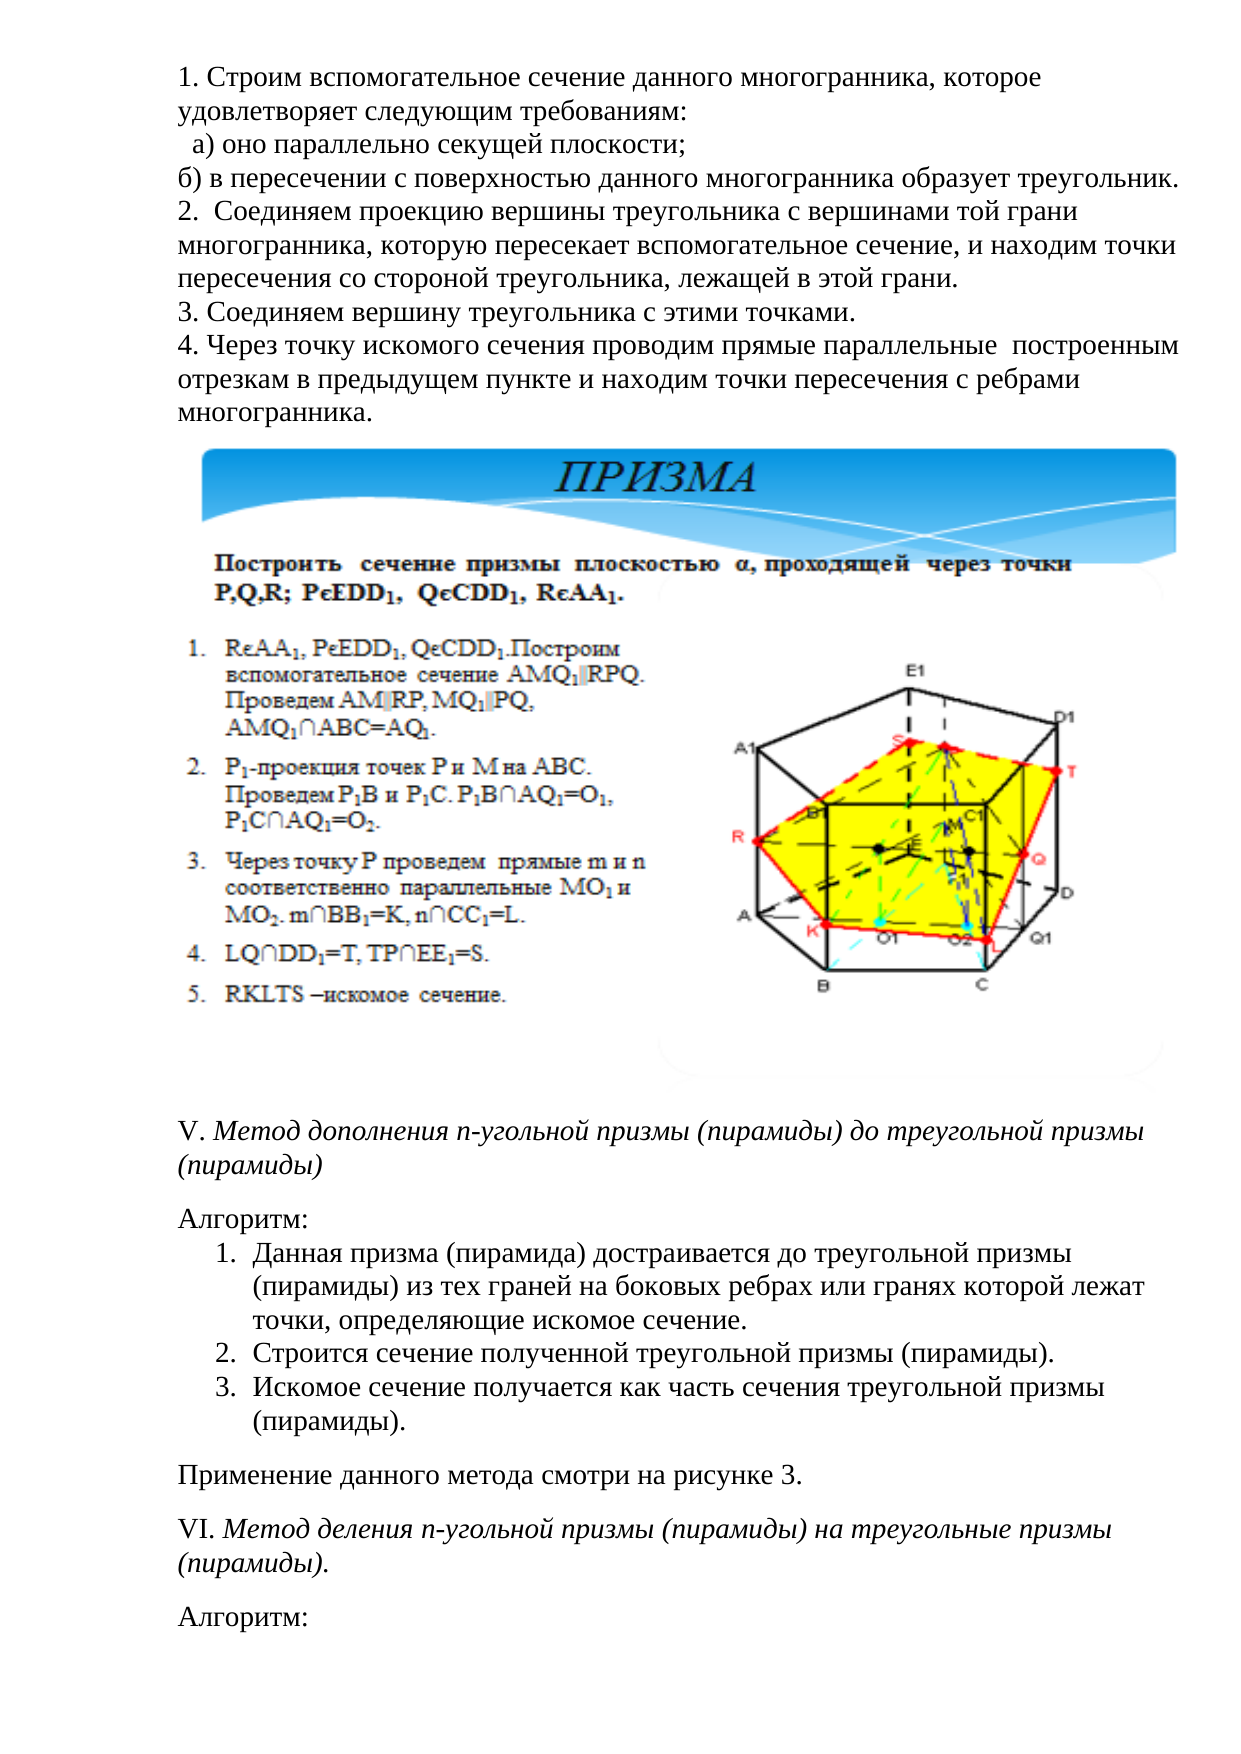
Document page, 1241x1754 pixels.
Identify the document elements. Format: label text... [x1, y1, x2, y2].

text VI. Метод деления n-угольной призмы (пирамиды) на треугольные призмы (пирамиды). [177, 1511, 1181, 1578]
list Данная призма (пирамида) достраивается до треугольной призмы (пирамиды) из тех граней на боковых ребрах или гранях которой лежат точки, определяющие искомое сечение. [215, 1235, 1181, 1336]
text 3. Соединяем вершину треугольника с этими точками. [177, 294, 1181, 327]
list Искомое сечение получается как часть сечения треугольной призмы (пирамиды). [215, 1369, 1181, 1436]
list Строится сечение полученной треугольной призмы (пирамиды). [215, 1336, 1181, 1369]
text Алгоритм: [177, 1599, 1181, 1633]
text 4. Через точку искомого сечения проводим прямые параллельные построенным отрезкам в предыдущем пункте и находим точки пересечения с ребрами многогранника. [177, 327, 1181, 428]
text Алгоритм: [177, 1201, 1181, 1235]
text 2. Соединяем проекцию вершины треугольника с вершинами той грани многогранника, которую пересекает вспомогательное сечение, и находим точки пересечения со стороной треугольника, лежащей в этой грани. [177, 193, 1181, 294]
picture [177, 428, 1200, 1093]
text б) в пересечении с поверхностью данного многогранника образует треугольник. [177, 160, 1181, 193]
text 1. Строим вспомогательное сечение данного многогранника, которое удовлетворяет следующим требованиям: [177, 59, 1181, 126]
text а) оно параллельно секущей плоскости; [177, 126, 1181, 160]
text Применение данного метода смотри на рисунке 3. [177, 1457, 1181, 1491]
text V. Метод дополнения n-угольной призмы (пирамиды) до треугольной призмы (пирамиды) [177, 1113, 1181, 1181]
